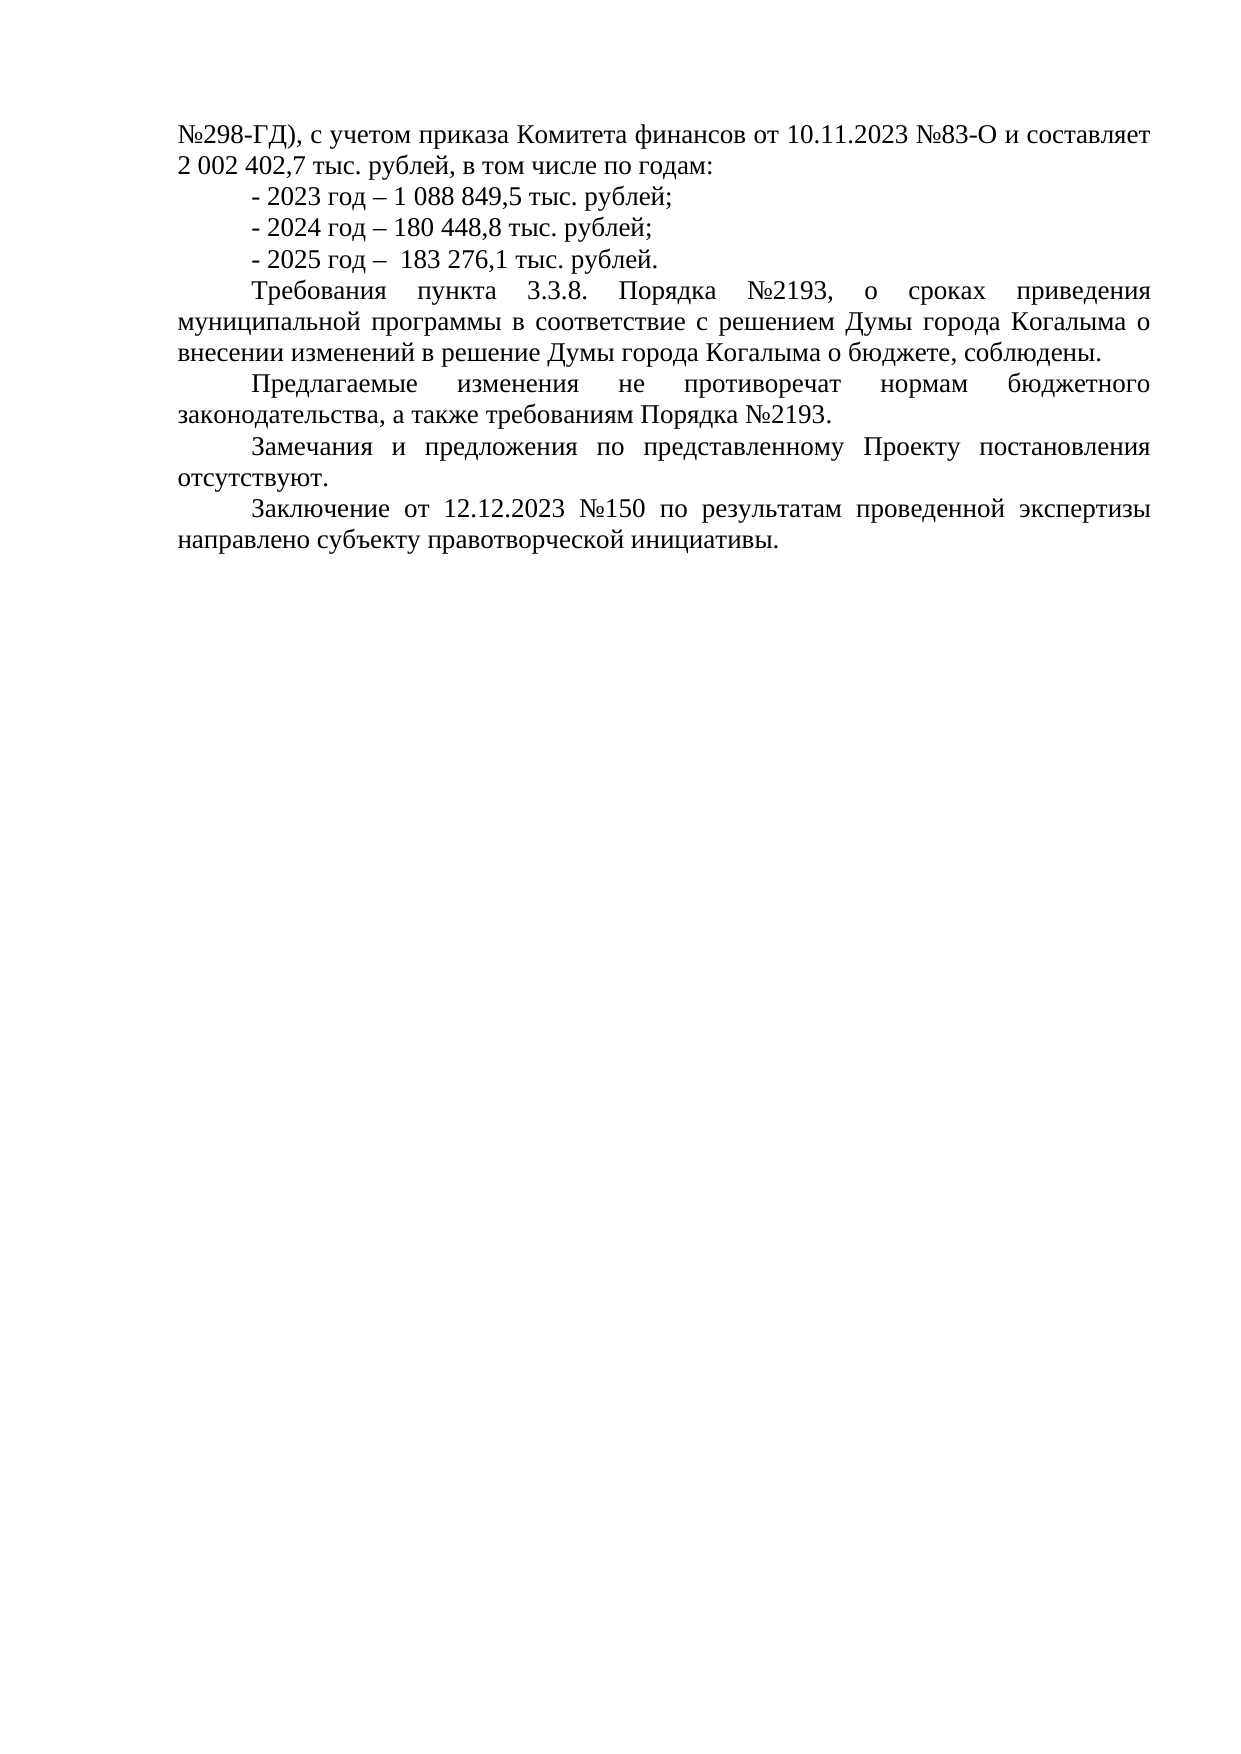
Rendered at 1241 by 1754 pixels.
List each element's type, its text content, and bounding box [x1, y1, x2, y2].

text - 2024 год – 180 448,8 тыс. рублей; [177, 212, 1152, 243]
text Замечания и предложения по представленному Проекту постановления отсутствуют. [177, 429, 1152, 492]
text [177, 118, 1152, 180]
text - 2025 год – 183 276,1 тыс. рублей. [177, 243, 1152, 274]
text Требования пункта 3.3.8. Порядка №2193, о сроках приведения муниципальной программы в соответствие с решением Думы города Когалыма о внесении изменений в решение Думы города Когалыма о бюджете, соблюдены. [177, 274, 1152, 367]
text - 2023 год – 1 088 849,5 тыс. рублей; [177, 180, 1152, 212]
text Предлагаемые изменения не противоречат нормам бюджетного законодательства, а также требованиям Порядка №2193. [177, 367, 1152, 429]
text Заключение от 12.12.2023 №150 по результатам проведенной экспертизы направлено субъекту правотворческой инициативы. [177, 492, 1152, 554]
